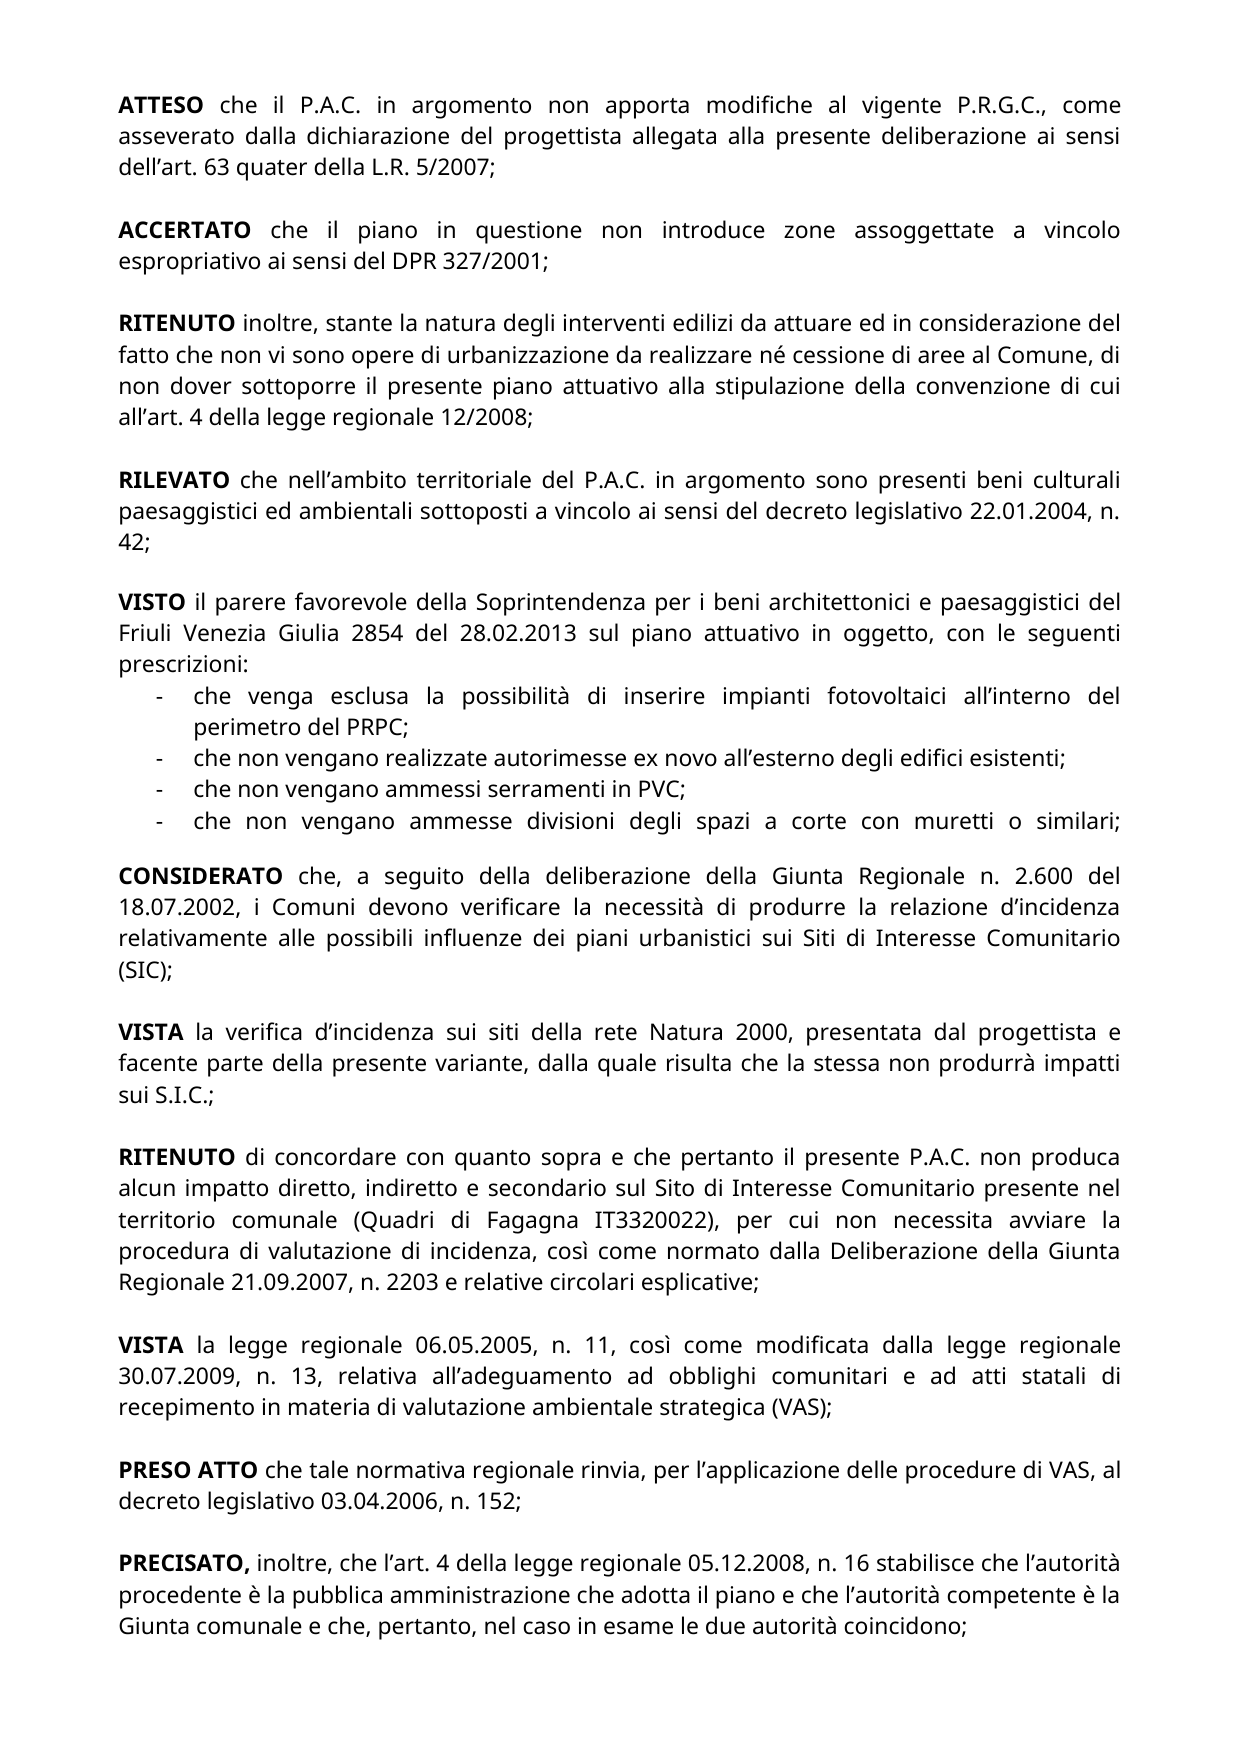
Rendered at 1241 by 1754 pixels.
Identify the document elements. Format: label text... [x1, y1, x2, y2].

list che venga esclusa la possibilità di inserire impianti fotovoltaici all’interno del perimetro del PRPC; [156, 679, 1122, 742]
text VISTA la legge regionale 06.05.2005, n. 11, così come modificata dalla legge regionale 30.07.2009, n. 13, relativa all’adeguamento ad obblighi comunitari e ad atti statali di recepimento in materia di valutazione ambientale strategica (VAS); [118, 1329, 1122, 1422]
text PRECISATO, inoltre, che l’art. 4 della legge regionale 05.12.2008, n. 16 stabilisce che l’autorità procedente è la pubblica amministrazione che adotta il piano e che l’autorità competente è la Giunta comunale e che, pertanto, nel caso in esame le due autorità coincidono; [118, 1547, 1122, 1641]
text RITENUTO di concordare con quanto sopra e che pertanto il presente P.A.C. non produca alcun impatto diretto, indiretto e secondario sul Sito di Interesse Comunitario presente nel territorio comunale (Quadri di Fagagna IT3320022), per cui non necessita avviare la procedura di valutazione di incidenza, così come normato dalla Deliberazione della Giunta Regionale 21.09.2007, n. 2203 e relative circolari esplicative; [118, 1141, 1122, 1297]
text ATTESO che il P.A.C. in argomento non apporta modifiche al vigente P.R.G.C., come asseverato dalla dichiarazione del progettista allegata alla presente deliberazione ai sensi dell’art. 63 quater della L.R. 5/2007; [118, 89, 1122, 182]
list che non vengano ammessi serramenti in PVC; [156, 773, 1122, 804]
text VISTO il parere favorevole della Soprintendenza per i beni architettonici e paesaggistici del Friuli Venezia Giulia 2854 del 28.02.2013 sul piano attuativo in oggetto, con le seguenti prescrizioni: [118, 586, 1122, 679]
text RILEVATO che nell’ambito territoriale del P.A.C. in argomento sono presenti beni culturali paesaggistici ed ambientali sottoposti a vincolo ai sensi del decreto legislativo 22.01.2004, n. 42; [118, 464, 1122, 557]
text ACCERTATO che il piano in questione non introduce zone assoggettate a vincolo espropriativo ai sensi del DPR 327/2001; [118, 214, 1122, 276]
list che non vengano ammesse divisioni degli spazi a corte con muretti o similari; [156, 804, 1122, 860]
text RITENUTO inoltre, stante la natura degli interventi edilizi da attuare ed in considerazione del fatto che non vi sono opere di urbanizzazione da realizzare né cessione di aree al Comune, di non dover sottoporre il presente piano attuativo alla stipulazione della convenzione di cui all’art. 4 della legge regionale 12/2008; [118, 307, 1122, 432]
text VISTA la verifica d’incidenza sui siti della rete Natura 2000, presentata dal progettista e facente parte della presente variante, dalla quale risulta che la stessa non produrrà impatti sui S.I.C.; [118, 1016, 1122, 1110]
list che non vengano realizzate autorimesse ex novo all’esterno degli edifici esistenti; [156, 742, 1122, 773]
text CONSIDERATO che, a seguito della deliberazione della Giunta Regionale n. 2.600 del 18.07.2002, i Comuni devono verificare la necessità di produrre la relazione d’incidenza relativamente alle possibili influenze dei piani urbanistici sui Siti di Interesse Comunitario (SIC); [118, 860, 1122, 985]
text PRESO ATTO che tale normativa regionale rinvia, per l’applicazione delle procedure di VAS, al decreto legislativo 03.04.2006, n. 152; [118, 1454, 1122, 1516]
